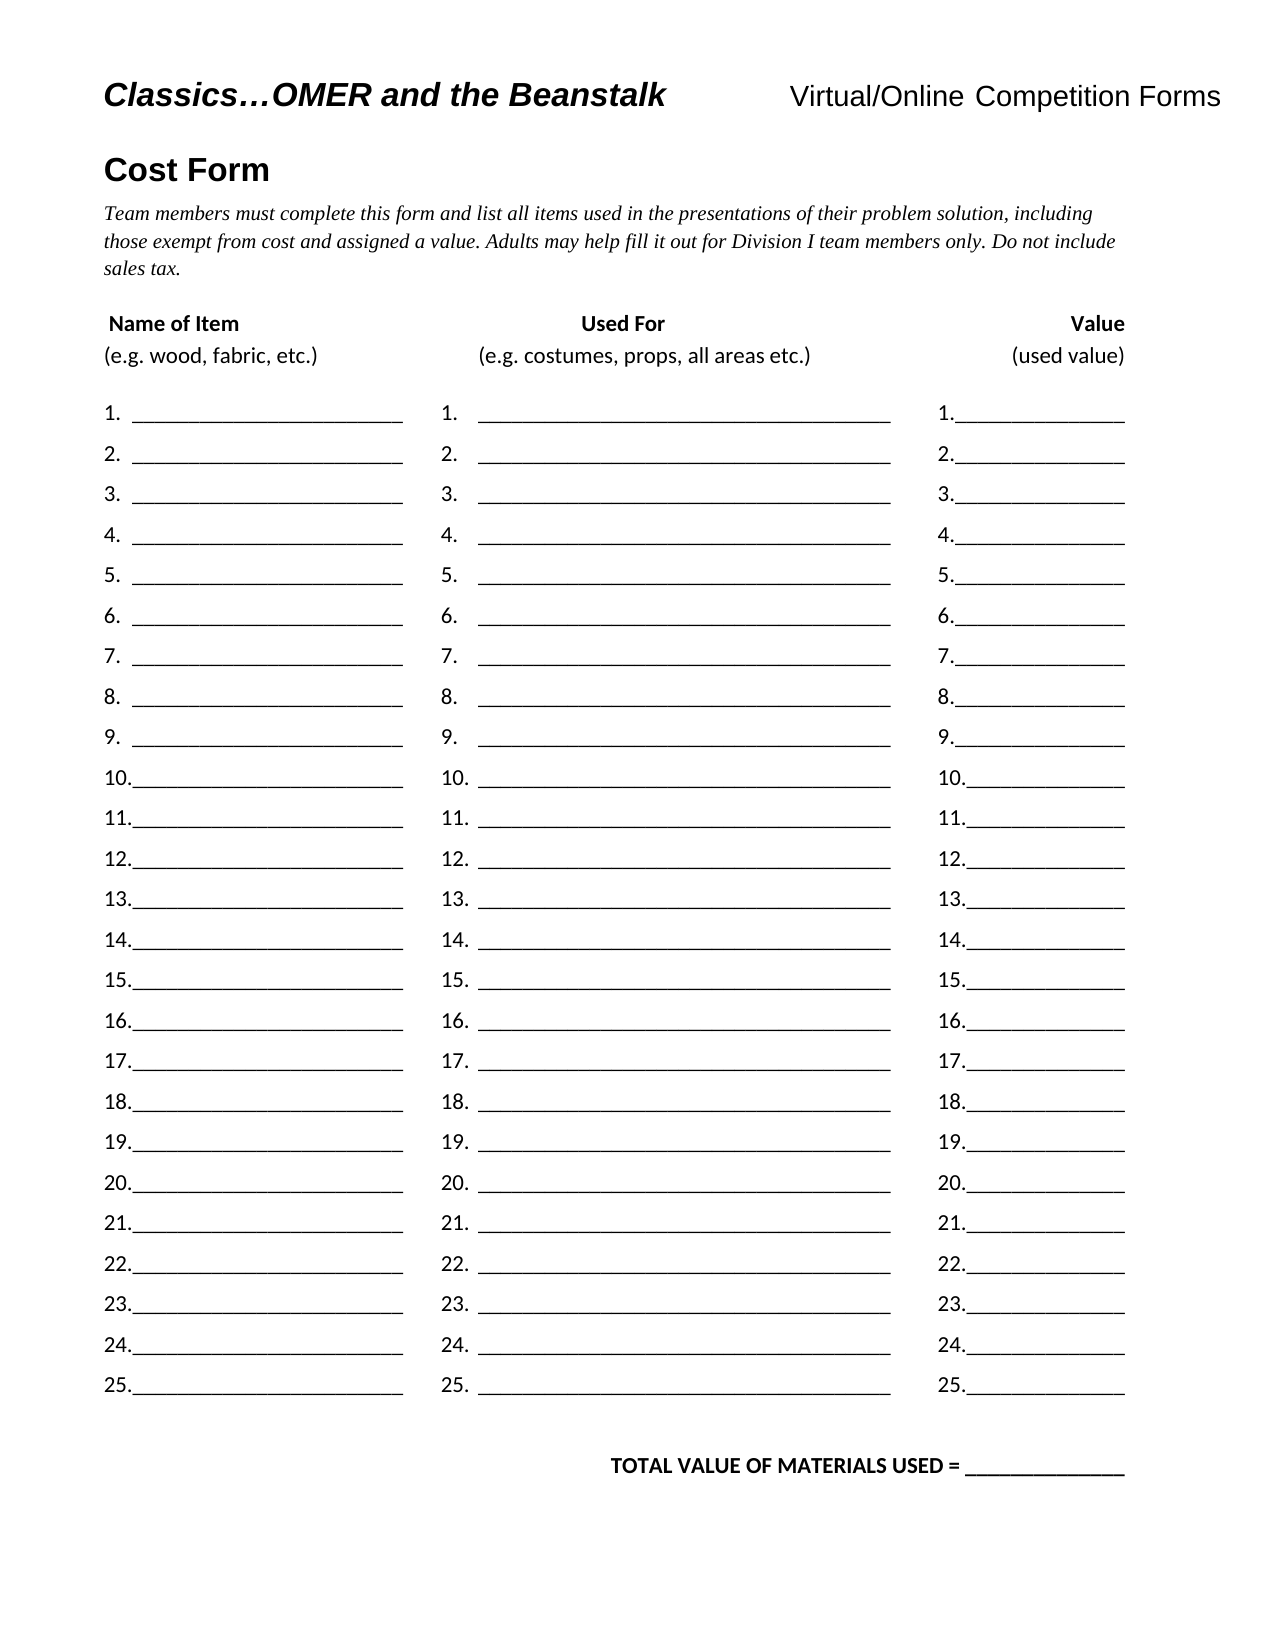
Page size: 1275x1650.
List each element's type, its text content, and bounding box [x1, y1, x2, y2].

text 7. 7. 7. [103, 641, 1125, 669]
text 6. 6. 6. [103, 601, 1125, 629]
text 11. 11. 11. [103, 803, 1125, 831]
text 15. 15. 15. [103, 965, 1125, 993]
text 18. 18. 18. [103, 1087, 1125, 1115]
text Team members must complete this form and list all items used in the presentations of their problem solution, including those exempt from cost and assigned a value. Adults may help fill it out for Division I team members only. Do not include sales tax. [103, 201, 1125, 280]
text 20. 20. 20. [103, 1168, 1125, 1196]
text 12. 12. 12. [103, 844, 1125, 872]
text Name of Item Used For Value [103, 309, 1125, 337]
text Cost Form [103, 150, 1125, 188]
text 2. 2. 2. [103, 439, 1125, 467]
text 13. 13. 13. [103, 884, 1125, 912]
text 21. 21. 21. [103, 1208, 1125, 1237]
text 10. 10. 10. [103, 763, 1125, 791]
text 23. 23. 23. [103, 1289, 1125, 1318]
text 3. 3. 3. [103, 479, 1125, 507]
text 8. 8. 8. [103, 682, 1125, 710]
text 22. 22. 22. [103, 1249, 1125, 1277]
text 1. 1. 1. [103, 398, 1125, 426]
text 9. 9. 9. [103, 722, 1125, 750]
text (e.g. wood, fabric, etc.) (e.g. costumes, props, all areas etc.) (used value) [103, 341, 1125, 369]
text 14. 14. 14. [103, 925, 1125, 953]
text 17. 17. 17. [103, 1046, 1125, 1074]
text 19. 19. 19. [103, 1127, 1125, 1156]
text 25. 25. 25. [103, 1371, 1125, 1399]
text TOTAL VALUE OF MATERIALS USED = ______________ [103, 1452, 1125, 1480]
text 24. 24. 24. [103, 1330, 1125, 1358]
text 16. 16. 16. [103, 1006, 1125, 1034]
text 5. 5. 5. [103, 560, 1125, 588]
text 4. 4. 4. [103, 520, 1125, 548]
